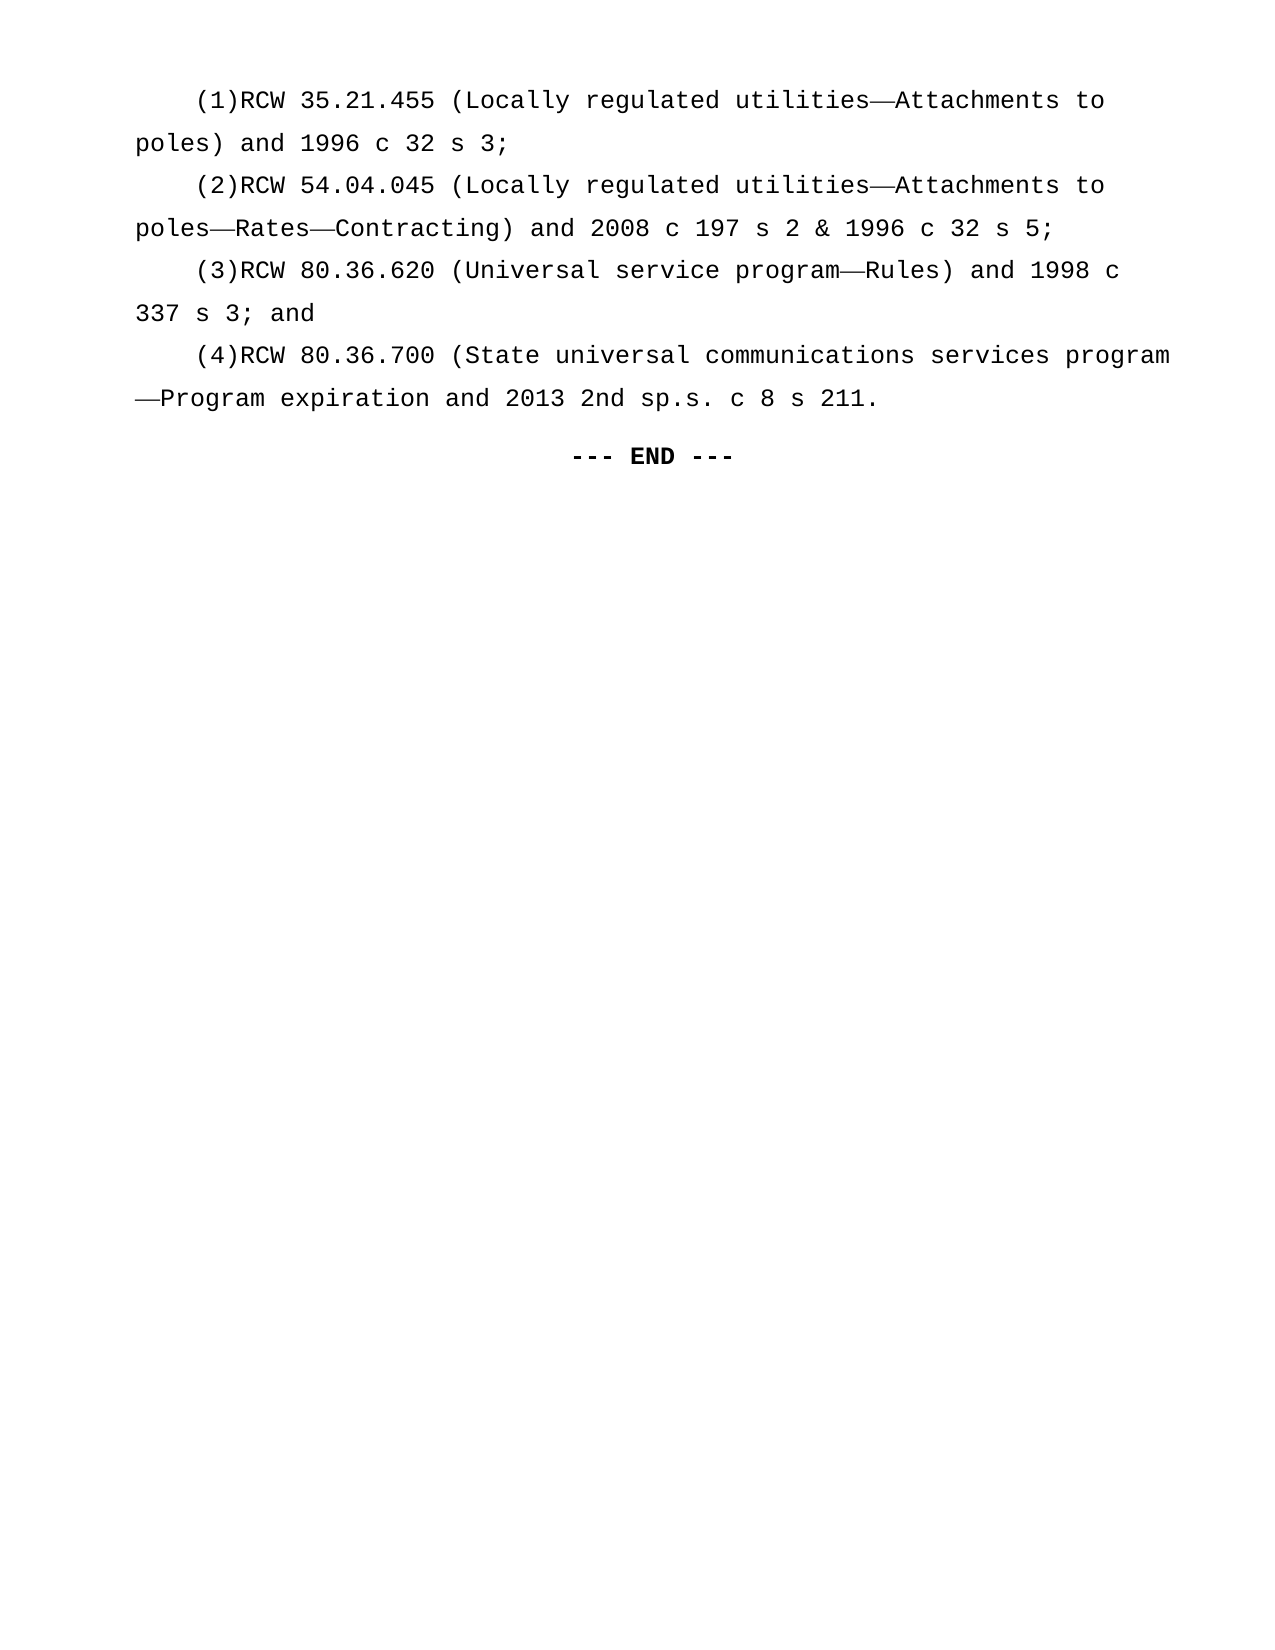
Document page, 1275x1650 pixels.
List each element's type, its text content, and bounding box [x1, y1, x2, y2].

text (4)RCW 80.36.700 (State universal communications services program—Program expiration and 2013 2nd sp.s. c 8 s 211. [135, 330, 1170, 415]
text (3)RCW 80.36.620 (Universal service program—Rules) and 1998 c 337 s 3; and [135, 245, 1170, 330]
text --- END --- [135, 443, 1170, 472]
text (2)RCW 54.04.045 (Locally regulated utilities—Attachments to poles—Rates—Contracting) and 2008 c 197 s 2 & 1996 c 32 s 5; [135, 160, 1170, 245]
text (1)RCW 35.21.455 (Locally regulated utilities—Attachments to poles) and 1996 c 32 s 3; [135, 75, 1170, 160]
